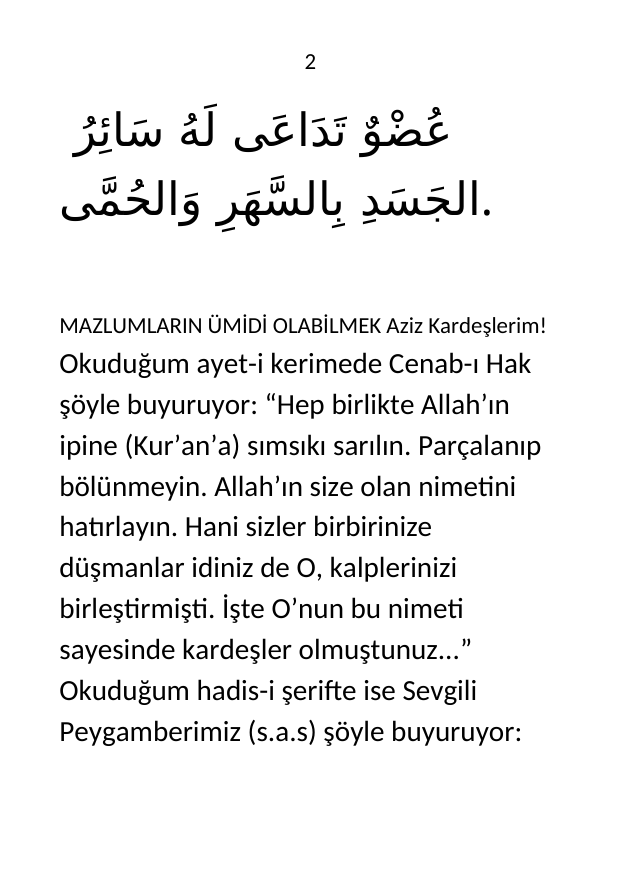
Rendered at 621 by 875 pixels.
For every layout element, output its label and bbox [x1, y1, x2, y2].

text [59, 311, 561, 749]
text [59, 103, 561, 228]
